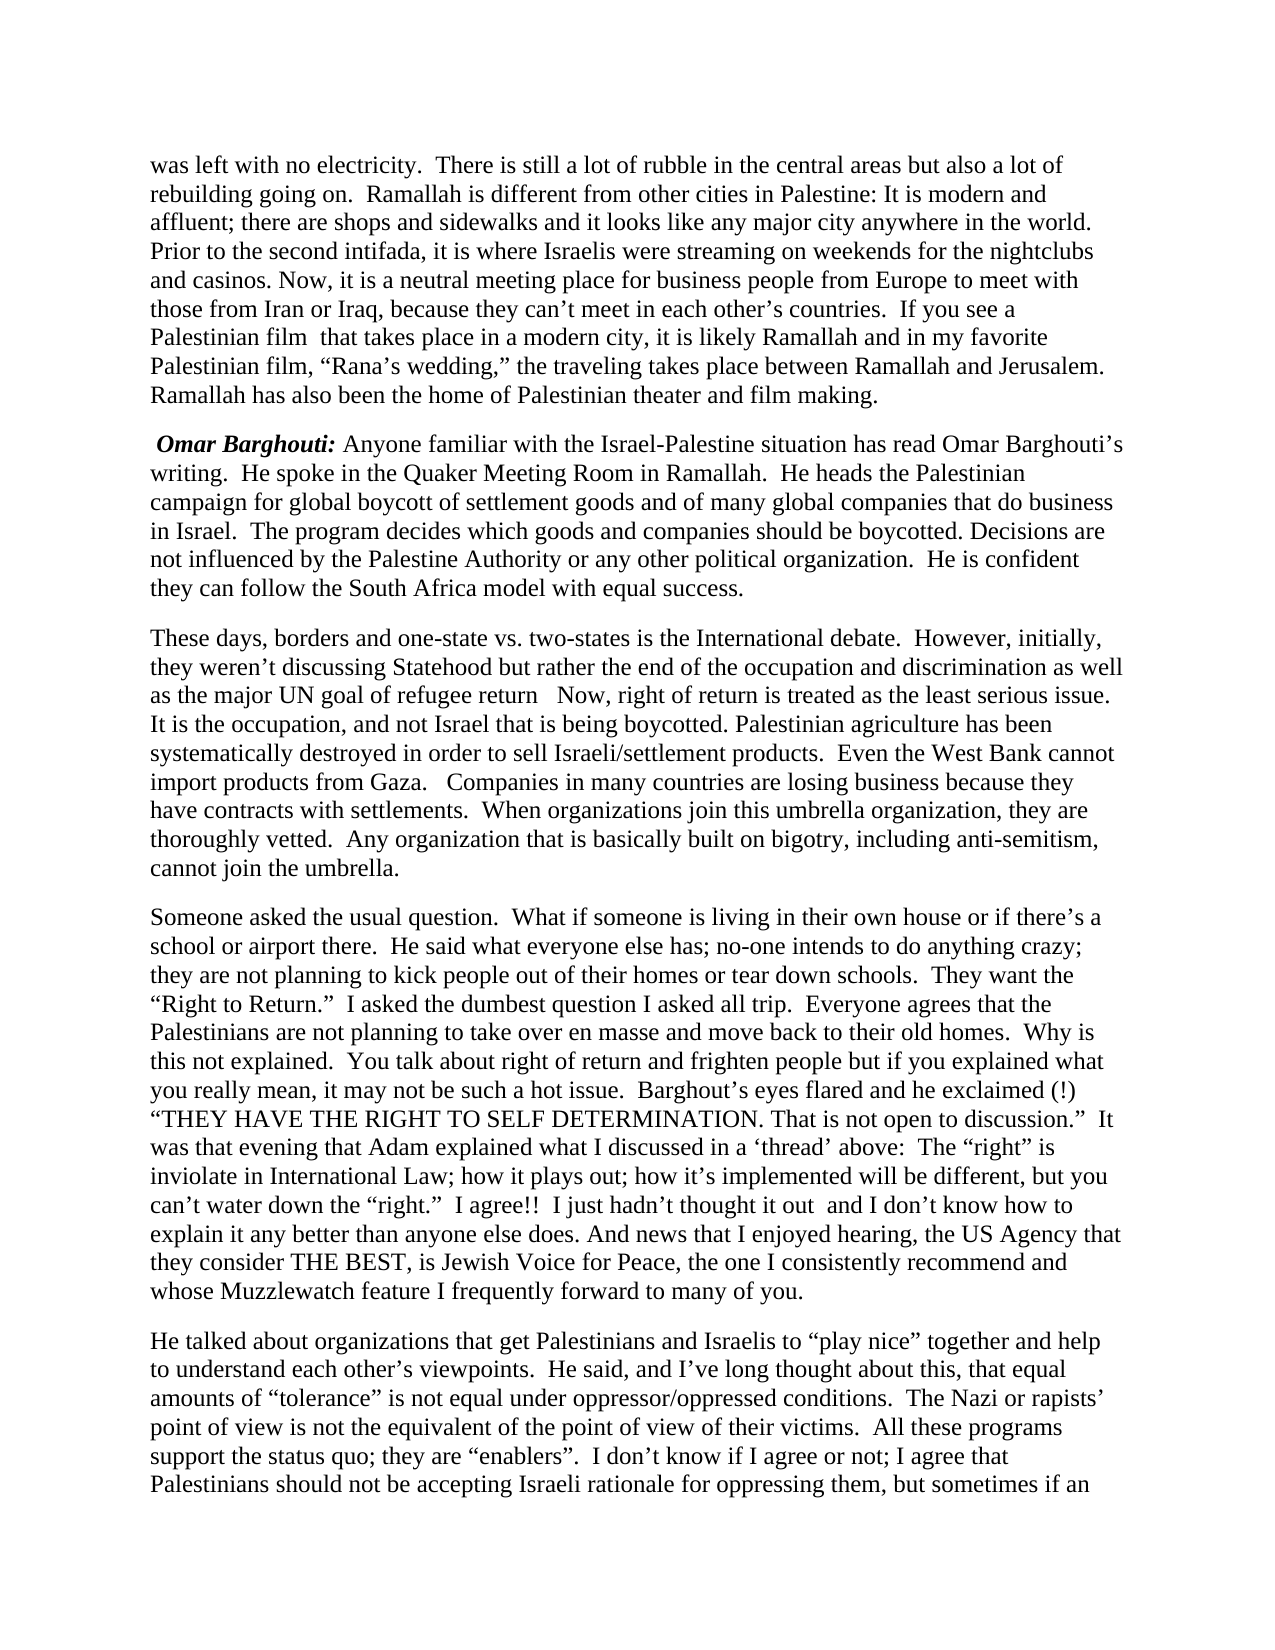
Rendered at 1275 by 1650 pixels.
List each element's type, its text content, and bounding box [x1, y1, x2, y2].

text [150, 1326, 1125, 1498]
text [150, 150, 1125, 409]
text These days, borders and one-state vs. two-states is the International debate. However, initially, they weren’t discussing Statehood but rather the end of the occupation and discrimination as well as the major UN goal of refugee return Now, right of return is treated as the least serious issue. It is the occupation, and not Israel that is being boycotted. Palestinian agriculture has been systematically destroyed in order to sell Israeli/settlement products. Even the West Bank cannot import products from Gaza. Companies in many countries are losing business because they have contracts with settlements. When organizations join this umbrella organization, they are thoroughly vetted. Any organization that is basically built on bigotry, including anti-semitism, cannot join the umbrella. [150, 623, 1125, 882]
text Omar Barghouti: Anyone familiar with the Israel-Palestine situation has read Omar Barghouti’s writing. He spoke in the Quaker Meeting Room in Ramallah. He heads the Palestinian campaign for global boycott of settlement goods and of many global companies that do business in Israel. The program decides which goods and companies should be boycotted. Decisions are not influenced by the Palestine Authority or any other political organization. He is confident they can follow the South Africa model with equal success. [150, 429, 1125, 602]
text Someone asked the usual question. What if someone is living in their own house or if there’s a school or airport there. He said what everyone else has; no-one intends to do anything crazy; they are not planning to kick people out of their homes or tear down schools. They want the “Right to Return.” I asked the dumbest question I asked all trip. Everyone agrees that the Palestinians are not planning to take over en masse and move back to their old homes. Why is this not explained. You talk about right of return and frighten people but if you explained what you really mean, it may not be such a hot issue. Barghout’s eyes flared and he exclaimed (!) “THEY HAVE THE RIGHT TO SELF DETERMINATION. That is not open to discussion.” It was that evening that Adam explained what I discussed in a ‘thread’ above: The “right” is inviolate in International Law; how it plays out; how it’s implemented will be different, but you can’t water down the “right.” I agree!! I just hadn’t thought it out and I don’t know how to explain it any better than anyone else does. And news that I enjoyed hearing, the US Agency that they consider THE BEST, is Jewish Voice for Peace, the one I consistently recommend and whose Muzzlewatch feature I frequently forward to many of you. [150, 902, 1125, 1305]
